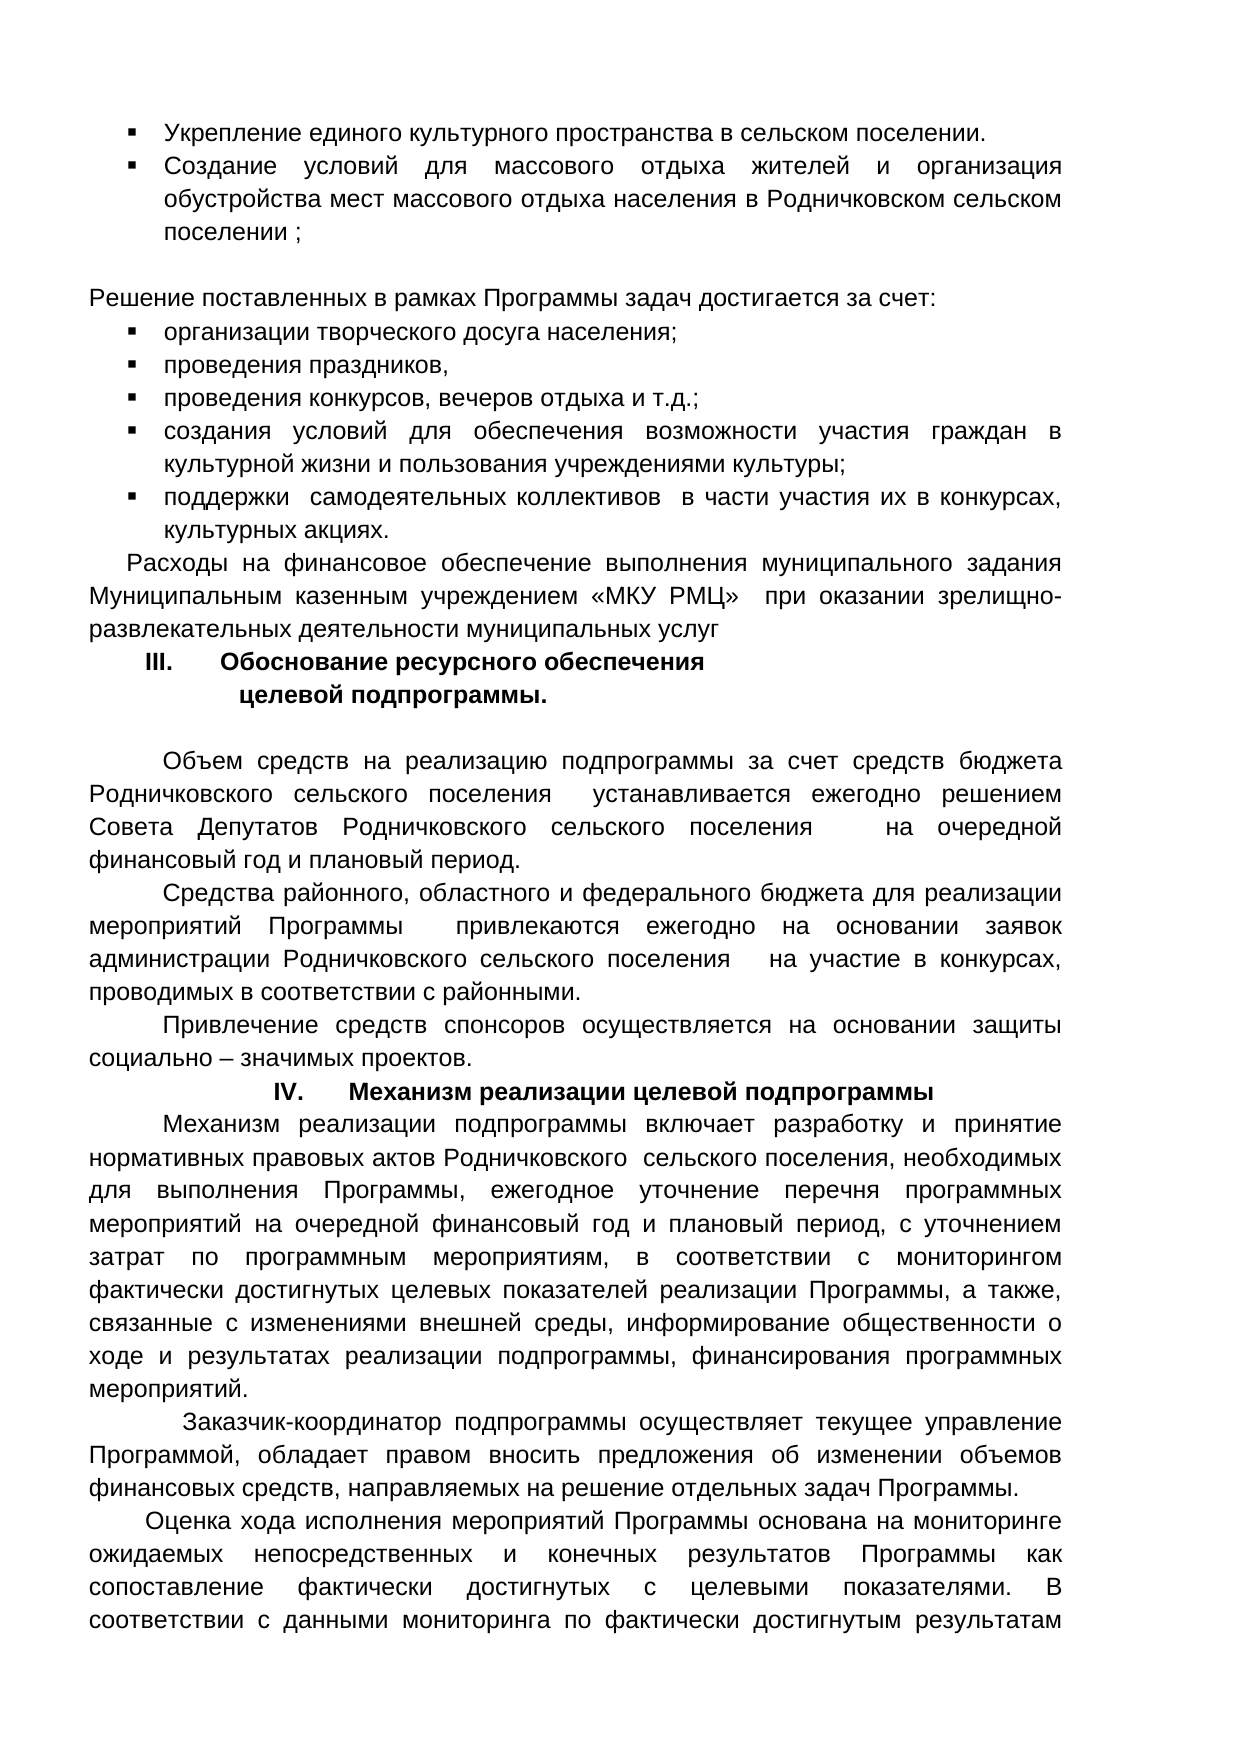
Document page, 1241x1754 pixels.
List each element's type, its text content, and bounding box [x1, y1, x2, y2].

list организации творческого досуга населения; [126, 316, 1063, 345]
list поддержки самодеятельных коллективов в части участия их в конкурсах, культурных акциях. [126, 482, 1063, 544]
text Механизм реализации подпрограммы включает разработку и принятие нормативных правовых актов Родничковского сельского поселения, необходимых для выполнения Программы, ежегодное уточнение перечня программных мероприятий на очередной финансовый год и плановый период, с уточнением затрат по программным мероприятиям, в соответствии с мониторингом фактически достигнутых целевых показателей реализации Программы, а также, связанные с изменениями внешней среды, информирование общественности о ходе и результатах реализации подпрограммы, финансирования программных мероприятий. [89, 1109, 1063, 1402]
text Решение поставленных в рамках Программы задач достигается за счет: [89, 283, 1063, 312]
list проведения конкурсов, вечеров отдыха и т.д.; [126, 383, 1063, 412]
list создания условий для обеспечения возможности участия граждан в культурной жизни и пользования учреждениями культуры; [126, 416, 1063, 478]
text целевой подпрограммы. [239, 680, 1063, 709]
list Укрепление единого культурного пространства в сельском поселении. [126, 118, 1063, 147]
text Расходы на финансовое обеспечение выполнения муниципального задания Муниципальным казенным учреждением «МКУ РМЦ» при оказании зрелищно-развлекательных деятельности муниципальных услуг [89, 548, 1063, 643]
list Создание условий для массового отдыха жителей и организация обустройства мест массового отдыха населения в Родничковском сельском поселении ; [126, 151, 1063, 246]
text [89, 1506, 1063, 1633]
list Механизм реализации целевой подпрограммы [145, 1076, 1063, 1105]
list Обоснование ресурсного обеспечения [145, 647, 1063, 676]
text Заказчик-координатор подпрограммы осуществляет текущее управление Программой, обладает правом вносить предложения об изменении объемов финансовых средств, направляемых на решение отдельных задач Программы. [89, 1407, 1063, 1501]
text Средства районного, областного и федерального бюджета для реализации мероприятий Программы привлекаются ежегодно на основании заявок администрации Родничковского сельского поселения на участие в конкурсах, проводимых в соответствии с районными. [89, 878, 1063, 1006]
list проведения праздников, [126, 349, 1063, 378]
text Объем средств на реализацию подпрограммы за счет средств бюджета Родничковского сельского поселения устанавливается ежегодно решением Совета Депутатов Родничковского сельского поселения на очередной финансовый год и плановый период. [89, 746, 1063, 874]
text Привлечение средств спонсоров осуществляется на основании защиты социально – значимых проектов. [89, 1010, 1063, 1072]
